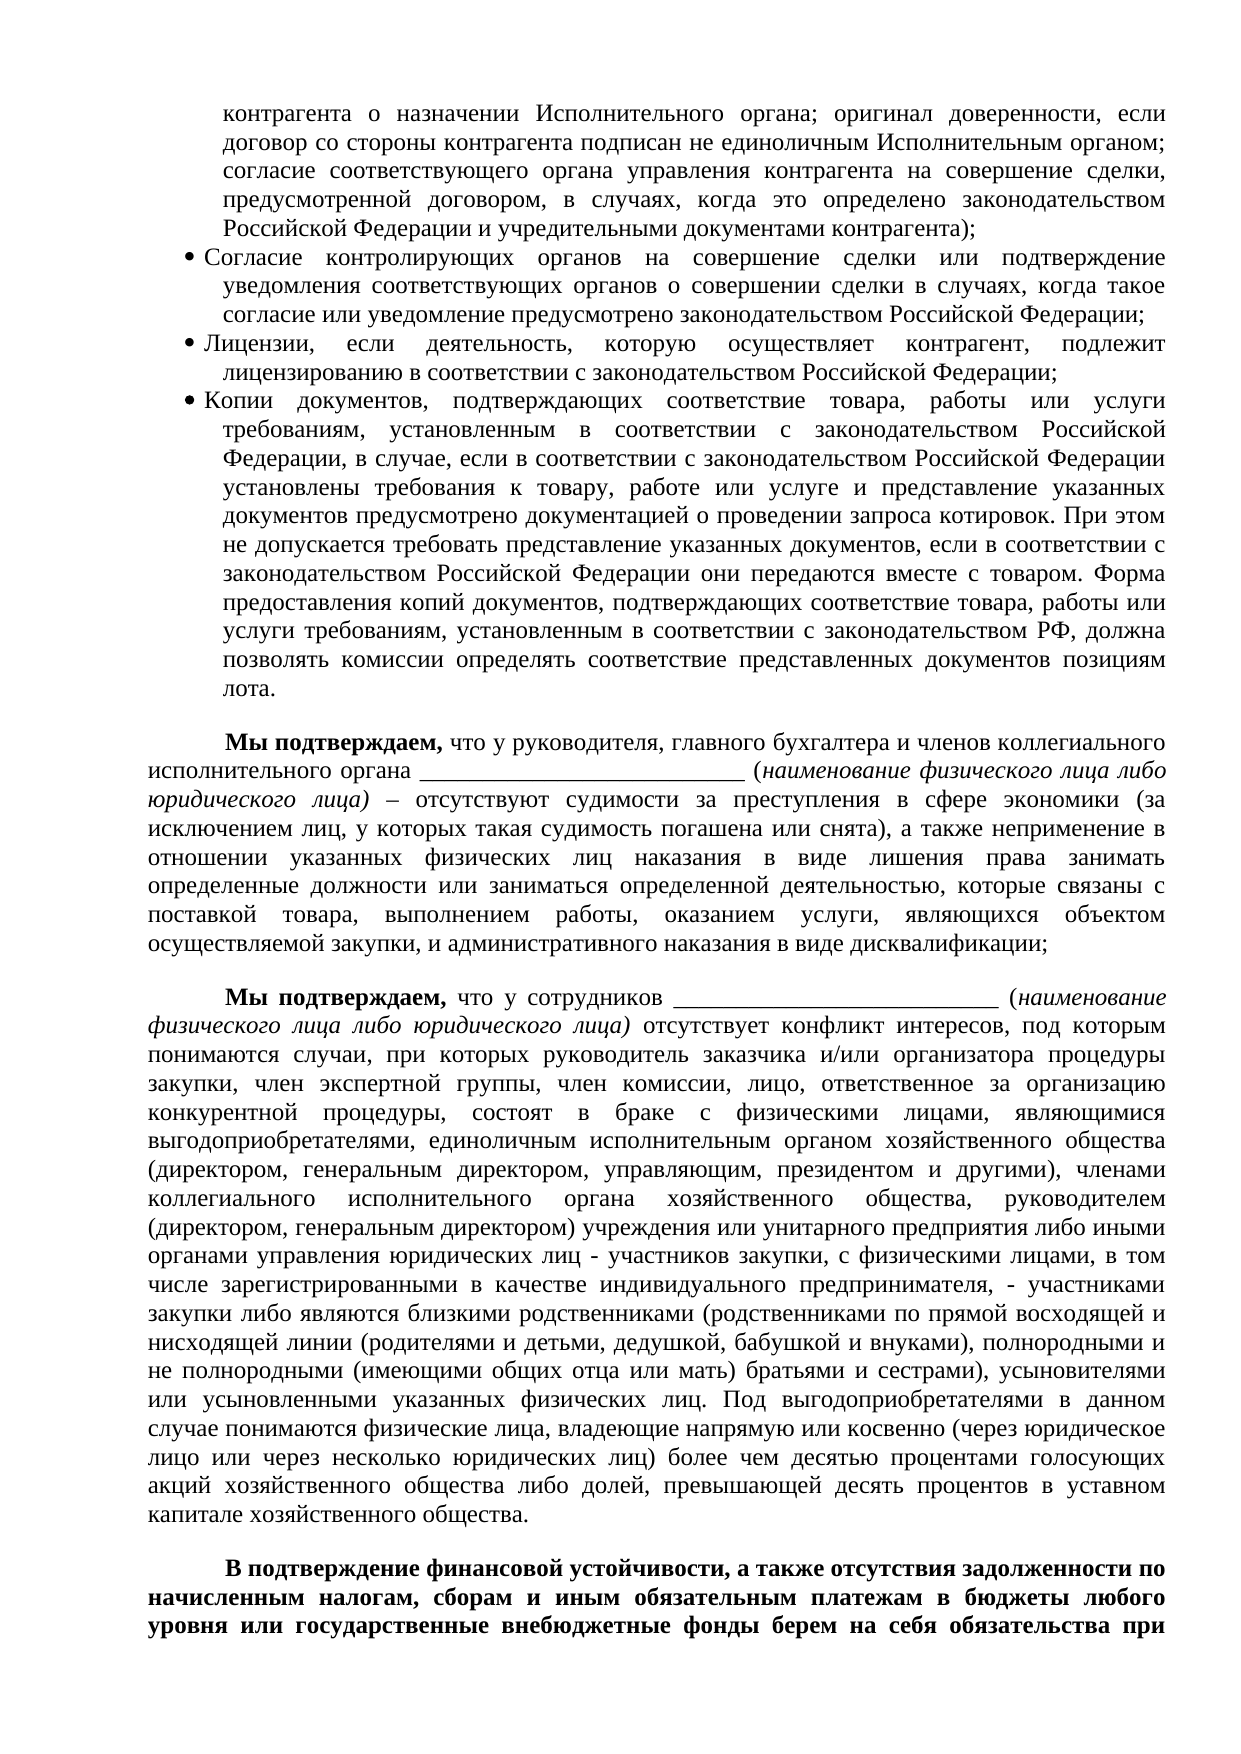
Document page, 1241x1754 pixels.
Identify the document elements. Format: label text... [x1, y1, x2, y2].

list Копии документов, подтверждающих соответствие товара, работы или услуги требованиям, установленным в соответствии с законодательством Российской Федерации, в случае, если в соответствии с законодательством Российской Федерации установлены требования к товару, работе или услуге и представление указанных документов предусмотрено документацией о проведении запроса котировок. При этом не допускается требовать представление указанных документов, если в соответствии с законодательством Российской Федерации они передаются вместе с товаром. Форма предоставления копий документов, подтверждающих соответствие товара, работы или услуги требованиям, установленным в соответствии с законодательством РФ, должна позволять комиссии определять соответствие представленных документов позициям лота. [185, 385, 1167, 702]
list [185, 98, 1167, 242]
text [148, 1553, 1167, 1639]
text Мы подтверждаем, что у сотрудников __________________________ (наименование физического лица либо юридического лица) отсутствует конфликт интересов, под которым понимаются случаи, при которых руководитель заказчика и/или организатора процедуры закупки, член экспертной группы, член комиссии, лицо, ответственное за организацию конкурентной процедуры, состоят в браке с физическими лицами, являющимися выгодоприобретателями, единоличным исполнительным органом хозяйственного общества (директором, генеральным директором, управляющим, президентом и другими), членами коллегиального исполнительного органа хозяйственного общества, руководителем (директором, генеральным директором) учреждения или унитарного предприятия либо иными органами управления юридических лиц - участников закупки, с физическими лицами, в том числе зарегистрированными в качестве индивидуального предпринимателя, - участниками закупки либо являются близкими родственниками (родственниками по прямой восходящей и нисходящей линии (родителями и детьми, дедушкой, бабушкой и внуками), полнородными и не полнородными (имеющими общих отца или мать) братьями и сестрами), усыновителями или усыновленными указанных физических лиц. Под выгодоприобретателями в данном случае понимаются физические лица, владеющие напрямую или косвенно (через юридическое лицо или через несколько юридических лиц) более чем десятью процентами голосующих акций хозяйственного общества либо долей, превышающей десять процентов в уставном капитале хозяйственного общества. [148, 982, 1167, 1528]
list Согласие контролирующих органов на совершение сделки или подтверждение уведомления соответствующих органов о совершении сделки в случаях, когда такое согласие или уведомление предусмотрено законодательством Российской Федерации; [185, 242, 1167, 328]
text Мы подтверждаем, что у руководителя, главного бухгалтера и членов коллегиального исполнительного органа __________________________ (наименование физического лица либо юридического лица) – отсутствуют судимости за преступления в сфере экономики (за исключением лиц, у которых такая судимость погашена или снята), а также неприменение в отношении указанных физических лиц наказания в виде лишения права занимать определенные должности или заниматься определенной деятельностью, которые связаны с поставкой товара, выполнением работы, оказанием услуги, являющихся объектом осуществляемой закупки, и административного наказания в виде дисквалификации; [148, 727, 1167, 957]
list Лицензии, если деятельность, которую осуществляет контрагент, подлежит лицензированию в соответствии с законодательством Российской Федерации; [185, 328, 1167, 385]
